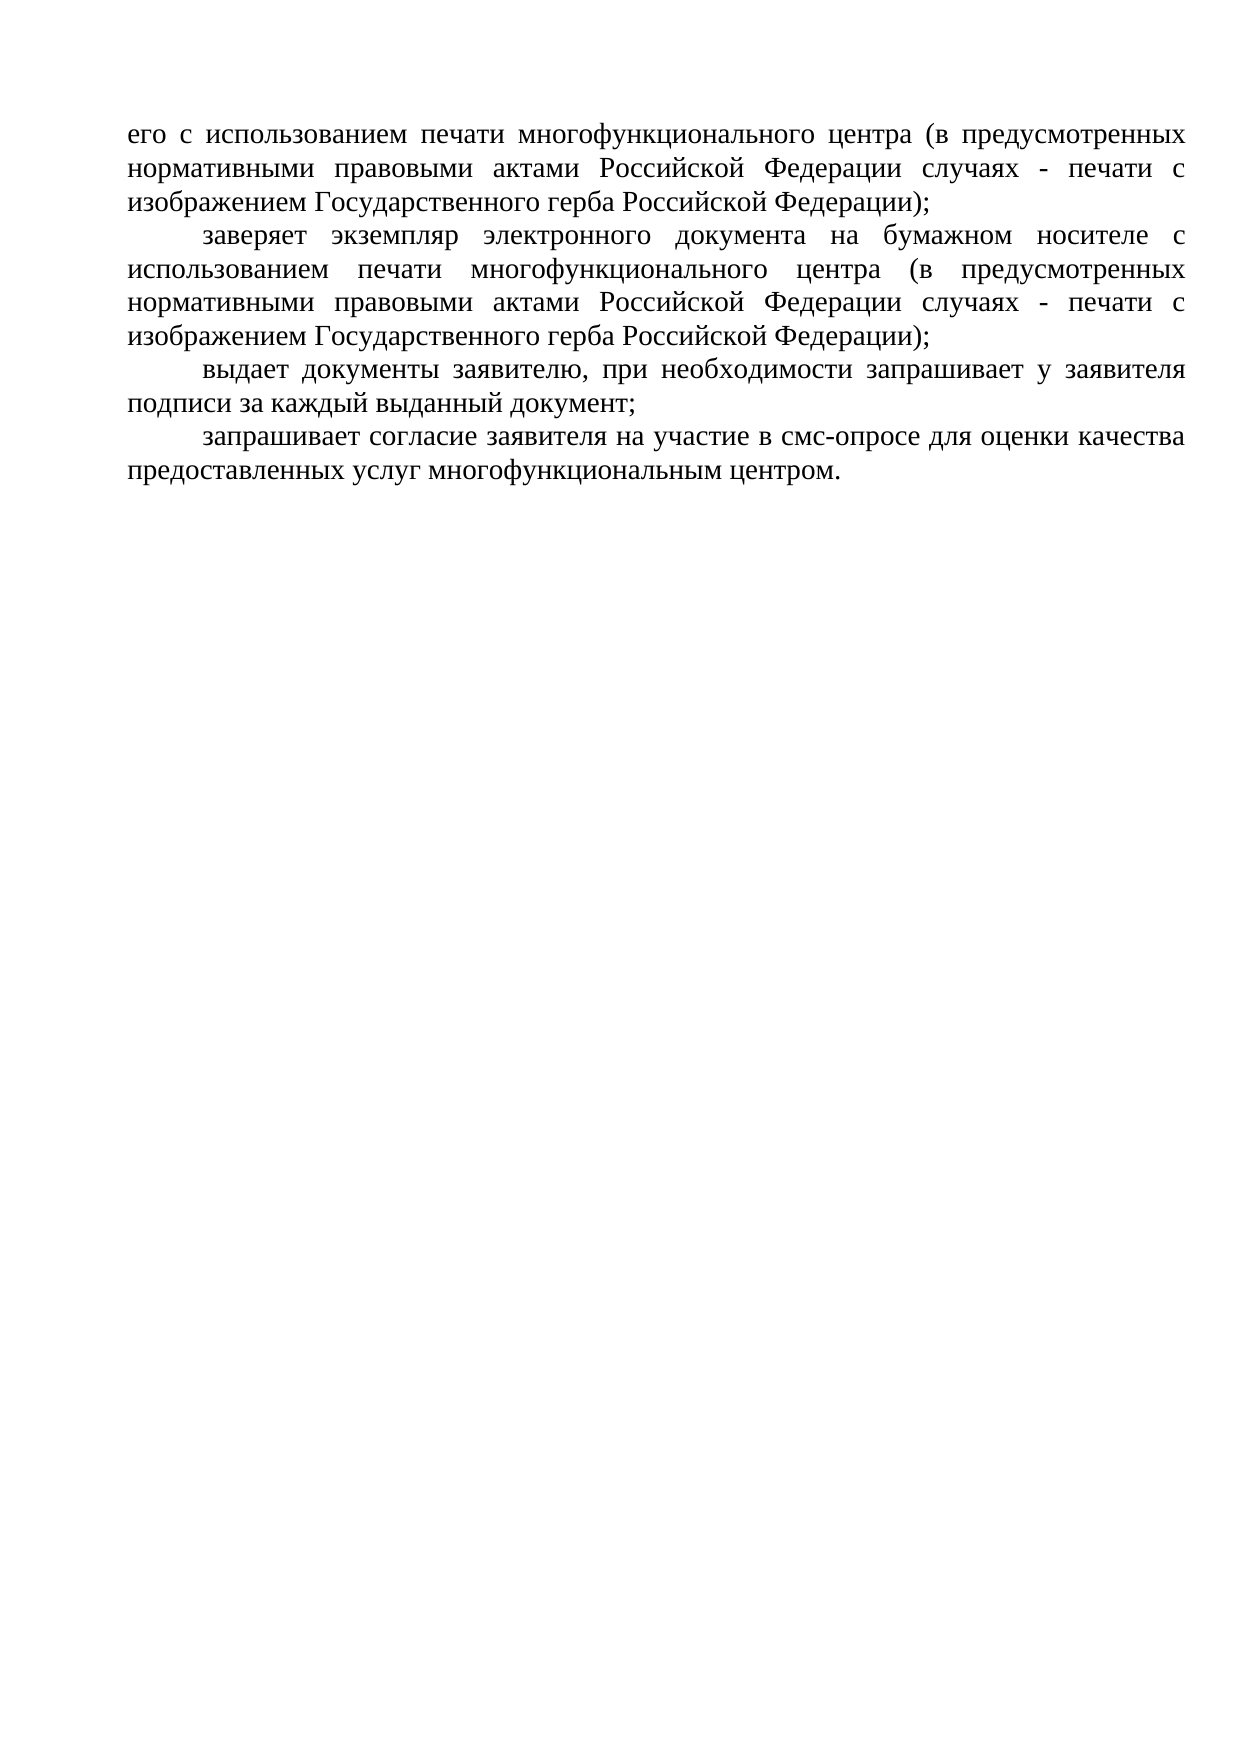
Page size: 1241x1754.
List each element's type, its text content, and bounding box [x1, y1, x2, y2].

text заверяет экземпляр электронного документа на бумажном носителе с использованием печати многофункционального центра (в предусмотренных нормативными правовыми актами Российской Федерации случаях - печати с изображением Государственного герба Российской Федерации); [127, 217, 1187, 351]
text запрашивает согласие заявителя на участие в смс-опросе для оценки качества предоставленных услуг многофункциональным центром. [127, 418, 1187, 486]
text выдает документы заявителю, при необходимости запрашивает у заявителя подписи за каждый выданный документ; [127, 351, 1187, 418]
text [127, 117, 1187, 217]
